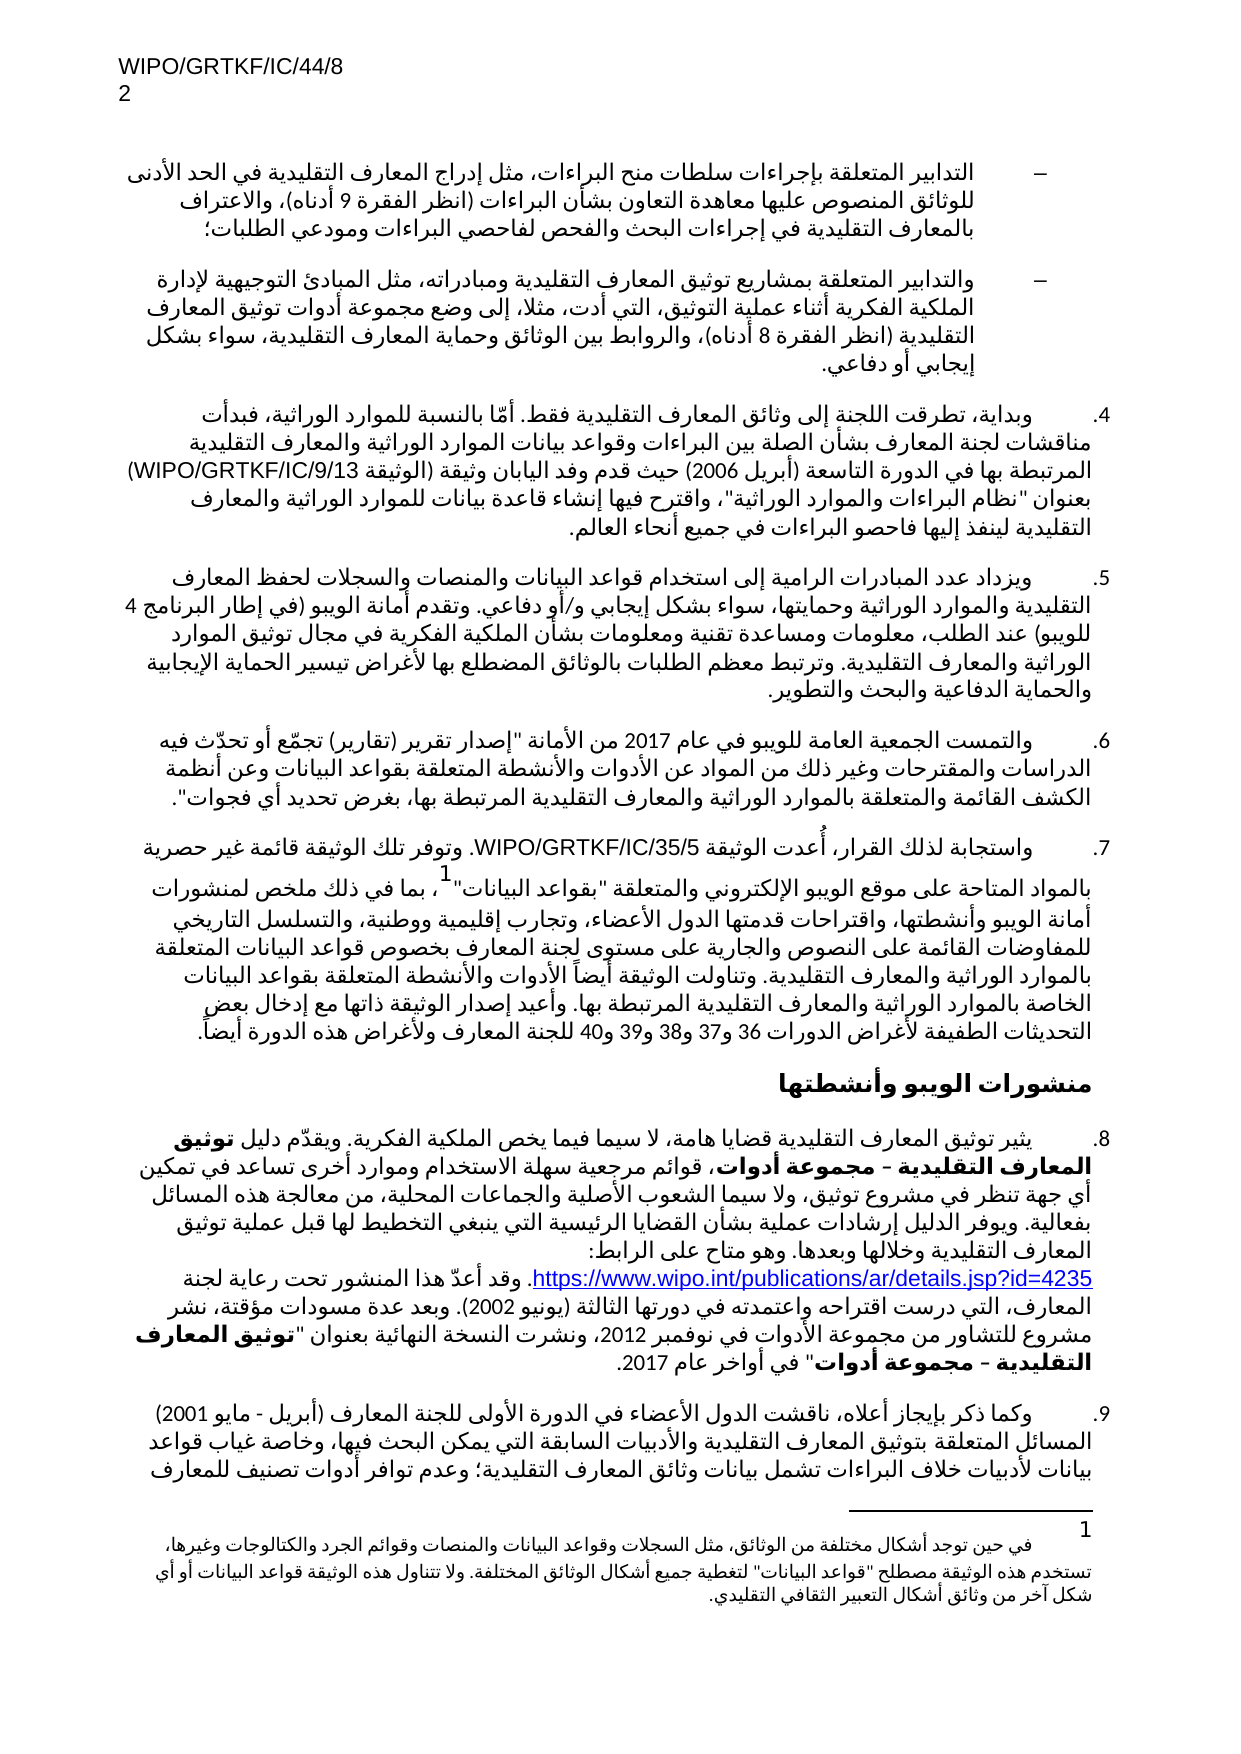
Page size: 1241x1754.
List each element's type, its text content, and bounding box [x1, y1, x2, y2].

text يثير توثيق المعارف التقليدية قضايا هامة، لا سيما فيما يخص الملكية الفكرية. ويقدّم دليل توثيق المعارف التقليدية – مجموعة أدوات، قوائم مرجعية سهلة الاستخدام وموارد أخرى تساعد في تمكين أي جهة تنظر في مشروع توثيق، ولا سيما الشعوب الأصلية والجماعات المحلية، من معالجة هذه المسائل بفعالية. ويوفر الدليل إرشادات عملية بشأن القضايا الرئيسية التي ينبغي التخطيط لها قبل عملية توثيق المعارف التقليدية وخلالها وبعدها. وهو متاح على الرابط: https://www.wipo.int/publications/ar/details.jsp?id=4235. وقد أعدّ هذا المنشور تحت رعاية لجنة المعارف، التي درست اقتراحه واعتمدته في دورتها الثالثة (يونيو 2002). وبعد عدة مسودات مؤقتة، نشر مشروع للتشاور من مجموعة الأدوات في نوفمبر 2012، ونشرت النسخة النهائية بعنوان "توثيق المعارف التقليدية – مجموعة أدوات" في أواخر عام 2017. [118, 1124, 1092, 1376]
list التدابير المتعلقة بإجراءات سلطات منح البراءات، مثل إدراج المعارف التقليدية في الحد الأدنى للوثائق المنصوص عليها معاهدة التعاون بشأن البراءات (انظر الفقرة 9 أدناه)، والاعتراف بالمعارف التقليدية في إجراءات البحث والفحص لفاحصي البراءات ومودعي الطلبات؛ [118, 158, 1034, 243]
text ويزداد عدد المبادرات الرامية إلى استخدام قواعد البيانات والمنصات والسجلات لحفظ المعارف التقليدية والموارد الوراثية وحمايتها، سواء بشكل إيجابي و/أو دفاعي. وتقدم أمانة الويبو (في إطار البرنامج 4 للويبو) عند الطلب، معلومات ومساعدة تقنية ومعلومات بشأن الملكية الفكرية في مجال توثيق الموارد الوراثية والمعارف التقليدية. وترتبط معظم الطلبات بالوثائق المضطلع بها لأغراض تيسير الحماية الإيجابية والحماية الدفاعية والبحث والتطوير. [118, 563, 1092, 704]
list والتدابير المتعلقة بمشاريع توثيق المعارف التقليدية ومبادراته، مثل المبادئ التوجيهية لإدارة الملكية الفكرية أثناء عملية التوثيق، التي أدت، مثلا، إلى وضع مجموعة أدوات توثيق المعارف التقليدية (انظر الفقرة 8 أدناه)، والروابط بين الوثائق وحماية المعارف التقليدية، سواء بشكل إيجابي أو دفاعي. [118, 266, 1034, 378]
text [118, 1399, 1092, 1483]
text والتمست الجمعية العامة للويبو في عام 2017 من الأمانة "إصدار تقرير (تقارير) تجمّع أو تحدّث فيه الدراسات والمقترحات وغير ذلك من المواد عن الأدوات والأنشطة المتعلقة بقواعد البيانات وعن أنظمة الكشف القائمة والمتعلقة بالموارد الوراثية والمعارف التقليدية المرتبطة بها، بغرض تحديد أي فجوات". [118, 727, 1092, 811]
text واستجابة لذلك القرار، أُعدت الوثيقة WIPO/GRTKF/IC/35/5. وتوفر تلك الوثيقة قائمة غير حصرية بالمواد المتاحة على موقع الويبو الإلكتروني والمتعلقة "بقواعد البيانات"، بما في ذلك ملخص لمنشورات أمانة الويبو وأنشطتها، واقتراحات قدمتها الدول الأعضاء، وتجارب إقليمية ووطنية، والتسلسل التاريخي للمفاوضات القائمة على النصوص والجارية على مستوى لجنة المعارف بخصوص قواعد البيانات المتعلقة بالموارد الوراثية والمعارف التقليدية. وتناولت الوثيقة أيضاً الأدوات والأنشطة المتعلقة بقواعد البيانات الخاصة بالموارد الوراثية والمعارف التقليدية المرتبطة بها. وأعيد إصدار الوثيقة ذاتها مع إدخال بعض التحديثات الطفيفة لأغراض الدورات 36 و37 و38 و39 و40 للجنة المعارف ولأغراض هذه الدورة أيضاً. [118, 833, 1092, 1045]
text وبداية، تطرقت اللجنة إلى وثائق المعارف التقليدية فقط. أمّا بالنسبة للموارد الوراثية، فبدأت مناقشات لجنة المعارف بشأن الصلة بين البراءات وقواعد بيانات الموارد الوراثية والمعارف التقليدية المرتبطة بها في الدورة التاسعة (أبريل 2006) حيث قدم وفد اليابان وثيقة (الوثيقة WIPO/GRTKF/IC/9/13) بعنوان "نظام البراءات والموارد الوراثية"، واقترح فيها إنشاء قاعدة بيانات للموارد الوراثية والمعارف التقليدية لينفذ إليها فاحصو البراءات في جميع أنحاء العالم. [118, 401, 1092, 541]
subtitle منشورات الويبو وأنشطتها [118, 1068, 1092, 1099]
